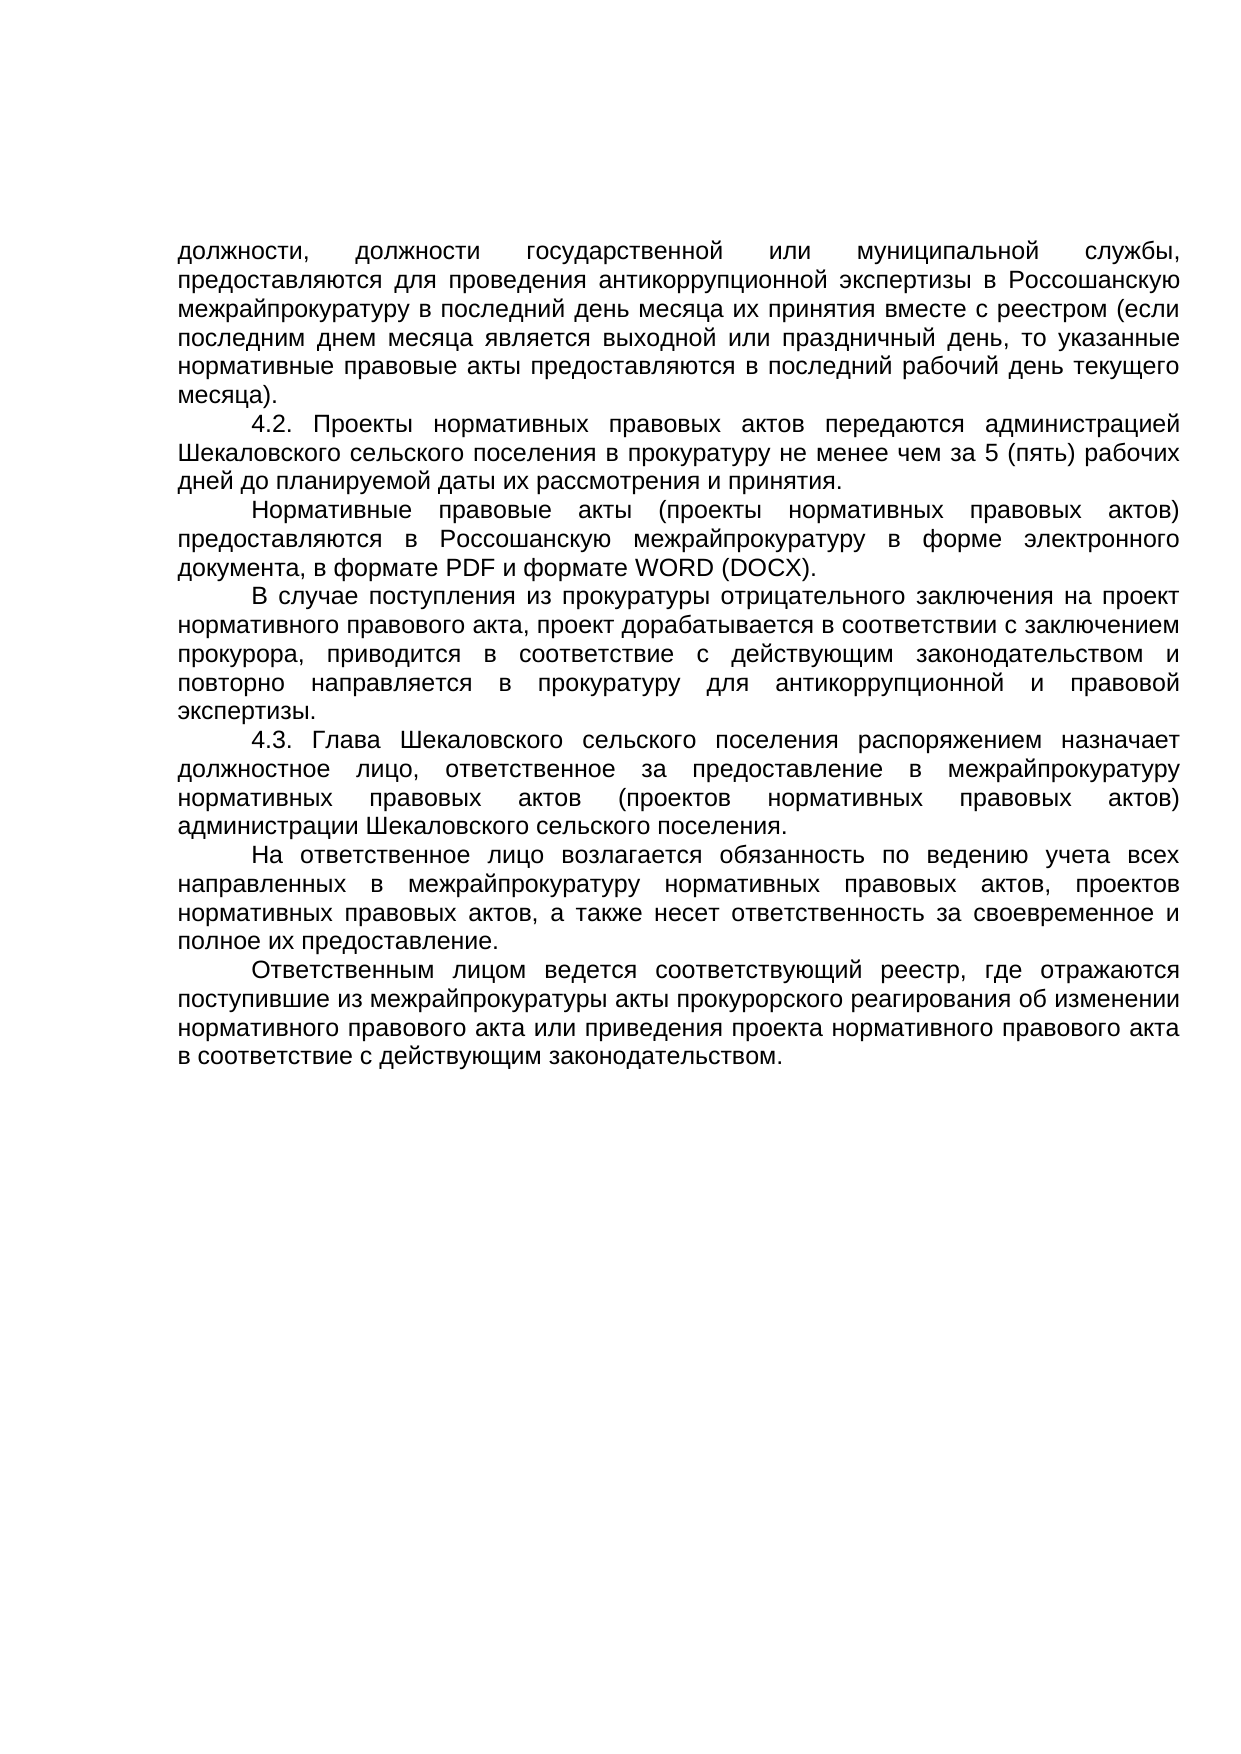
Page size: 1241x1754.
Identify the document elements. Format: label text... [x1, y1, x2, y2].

text 4.3. Глава Шекаловского сельского поселения распоряжением назначает должностное лицо, ответственное за предоставление в межрайпрокуратуру нормативных правовых актов (проектов нормативных правовых актов) администрации Шекаловского сельского поселения. [177, 725, 1181, 840]
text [177, 236, 1181, 409]
text На ответственное лицо возлагается обязанность по ведению учета всех направленных в межрайпрокуратуру нормативных правовых актов, проектов нормативных правовых актов, а также несет ответственность за своевременное и полное их предоставление. [177, 840, 1181, 955]
text В случае поступления из прокуратуры отрицательного заключения на проект нормативного правового акта, проект дорабатывается в соответствии с заключением прокурора, приводится в соответствие с действующим законодательством и повторно направляется в прокуратуру для антикоррупционной и правовой экспертизы. [177, 581, 1181, 725]
text 4.2. Проекты нормативных правовых актов передаются администрацией Шекаловского сельского поселения в прокуратуру не менее чем за 5 (пять) рабочих дней до планируемой даты их рассмотрения и принятия. [177, 409, 1181, 495]
text Ответственным лицом ведется соответствующий реестр, где отражаются поступившие из межрайпрокуратуры акты прокурорского реагирования об изменении нормативного правового акта или приведения проекта нормативного правового акта в соответствие с действующим законодательством. [177, 955, 1181, 1070]
text Нормативные правовые акты (проекты нормативных правовых актов) предоставляются в Россошанскую межрайпрокуратуру в форме электронного документа, в формате PDF и формате WORD (DOCX). [177, 495, 1181, 581]
